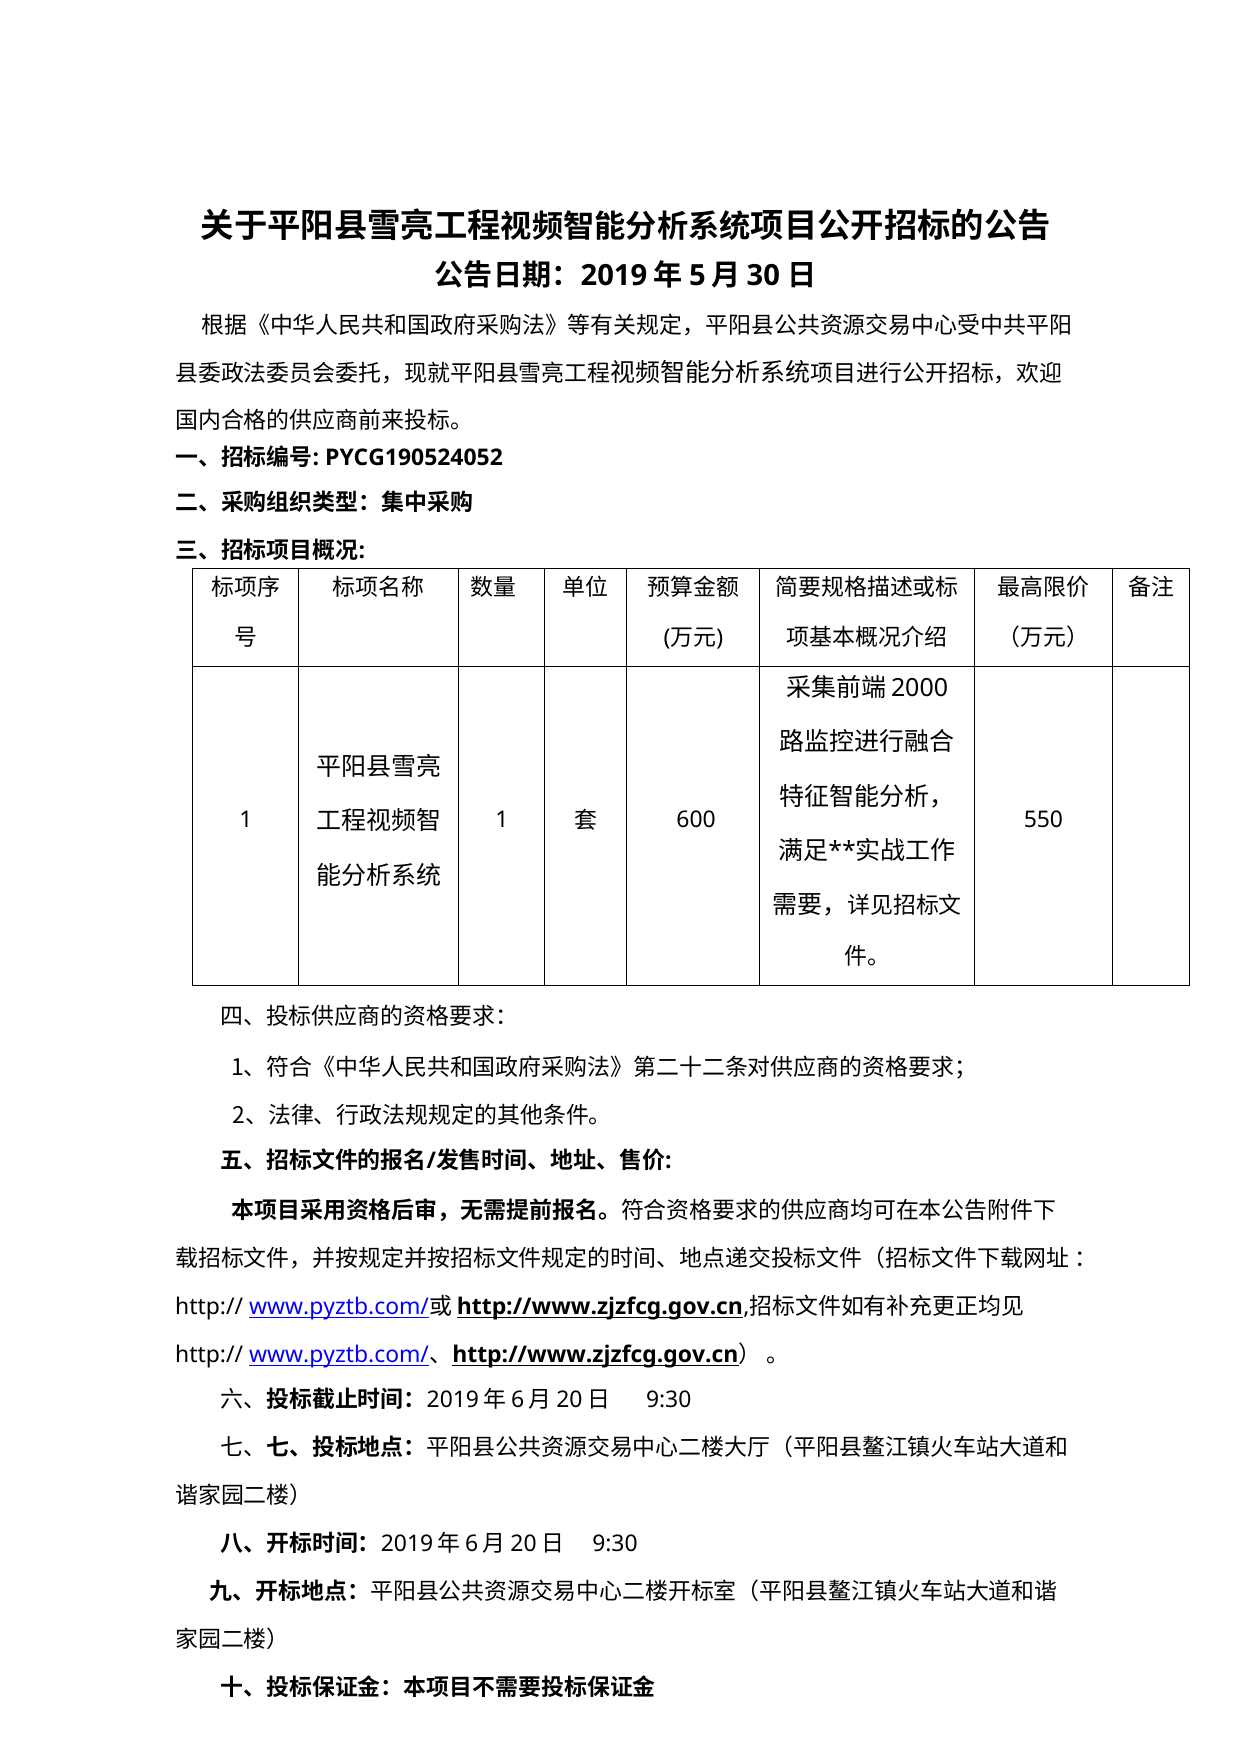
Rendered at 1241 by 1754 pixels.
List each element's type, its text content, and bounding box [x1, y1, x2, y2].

table_cell 550 [975, 667, 1112, 985]
table_header 最高限价（万元） [975, 569, 1112, 666]
table_header 预算金额(万元) [627, 569, 759, 666]
text 公告日期：2019年 5月30 日 [175, 247, 1076, 295]
text 一、招标编号: PYCG190524052 [175, 438, 1076, 472]
table_cell 1 [459, 667, 544, 985]
text 关于平阳县雪亮工程视频智能分析系统项目公开招标的公告 [175, 199, 1076, 247]
text 八、开标时间：2019年6月20日 9:30 [175, 1513, 1076, 1561]
list 七、投标地点：平阳县公共资源交易中心二楼大厅（平阳县鳌江镇火车站大道和谐家园二楼） [175, 1417, 1076, 1513]
table_cell 1 [193, 667, 298, 985]
text 二、采购组织类型：集中采购 [175, 472, 1076, 520]
table_cell 套 [545, 667, 626, 985]
table_header 单位 [545, 569, 626, 666]
text 2、法律、行政法规规定的其他条件。 [175, 1082, 1076, 1130]
text 九、开标地点：平阳县公共资源交易中心二楼开标室（平阳县鳌江镇火车站大道和谐家园二楼） [175, 1561, 1076, 1657]
table_header 简要规格描述或标项基本概况介绍 [760, 569, 974, 666]
text 1、符合《中华人民共和国政府采购法》第二十二条对供应商的资格要求； [175, 1034, 1076, 1082]
text 十、投标保证金：本项目不需要投标保证金 [175, 1657, 1076, 1705]
table_cell 平阳县雪亮工程视频智能分析系统 [299, 667, 458, 985]
text 根据《中华人民共和国政府采购法》等有关规定，平阳县公共资源交易中心受中共平阳县委政法委员会委托，现就平阳县雪亮工程视频智能分析系统项目进行公开招标，欢迎国内合格的供应商前来投标。 [175, 295, 1076, 438]
text 三、招标项目概况: [175, 520, 1076, 568]
text 五、招标文件的报名/发售时间、地址、售价: [175, 1130, 1076, 1178]
table_header 数量 [459, 569, 544, 666]
table_cell 600 [627, 667, 759, 985]
table_cell [1113, 667, 1189, 985]
table_header 标项名称 [299, 569, 458, 666]
text 四、投标供应商的资格要求： [175, 986, 1076, 1034]
table_header 备注 [1113, 569, 1189, 666]
text 本项目采用资格后审，无需提前报名。符合资格要求的供应商均可在本公告附件下载招标文件，并按规定并按招标文件规定的时间、地点递交投标文件（招标文件下载网址 ：http:// www.pyztb.com/或http://www.zjzfcg.gov.cn,招标文件如有补充更正均见http:// www.pyztb.com/、http://www.zjzfcg.gov.cn） 。 [175, 1178, 1076, 1369]
table_header 标项序号 [193, 569, 298, 666]
table_cell 采集前端2000路监控进行融合特征智能分析，满足**实战工作需要，详见招标文件。 [760, 667, 974, 985]
list 投标截止时间：2019年6月20日 9:30 [175, 1369, 1076, 1417]
